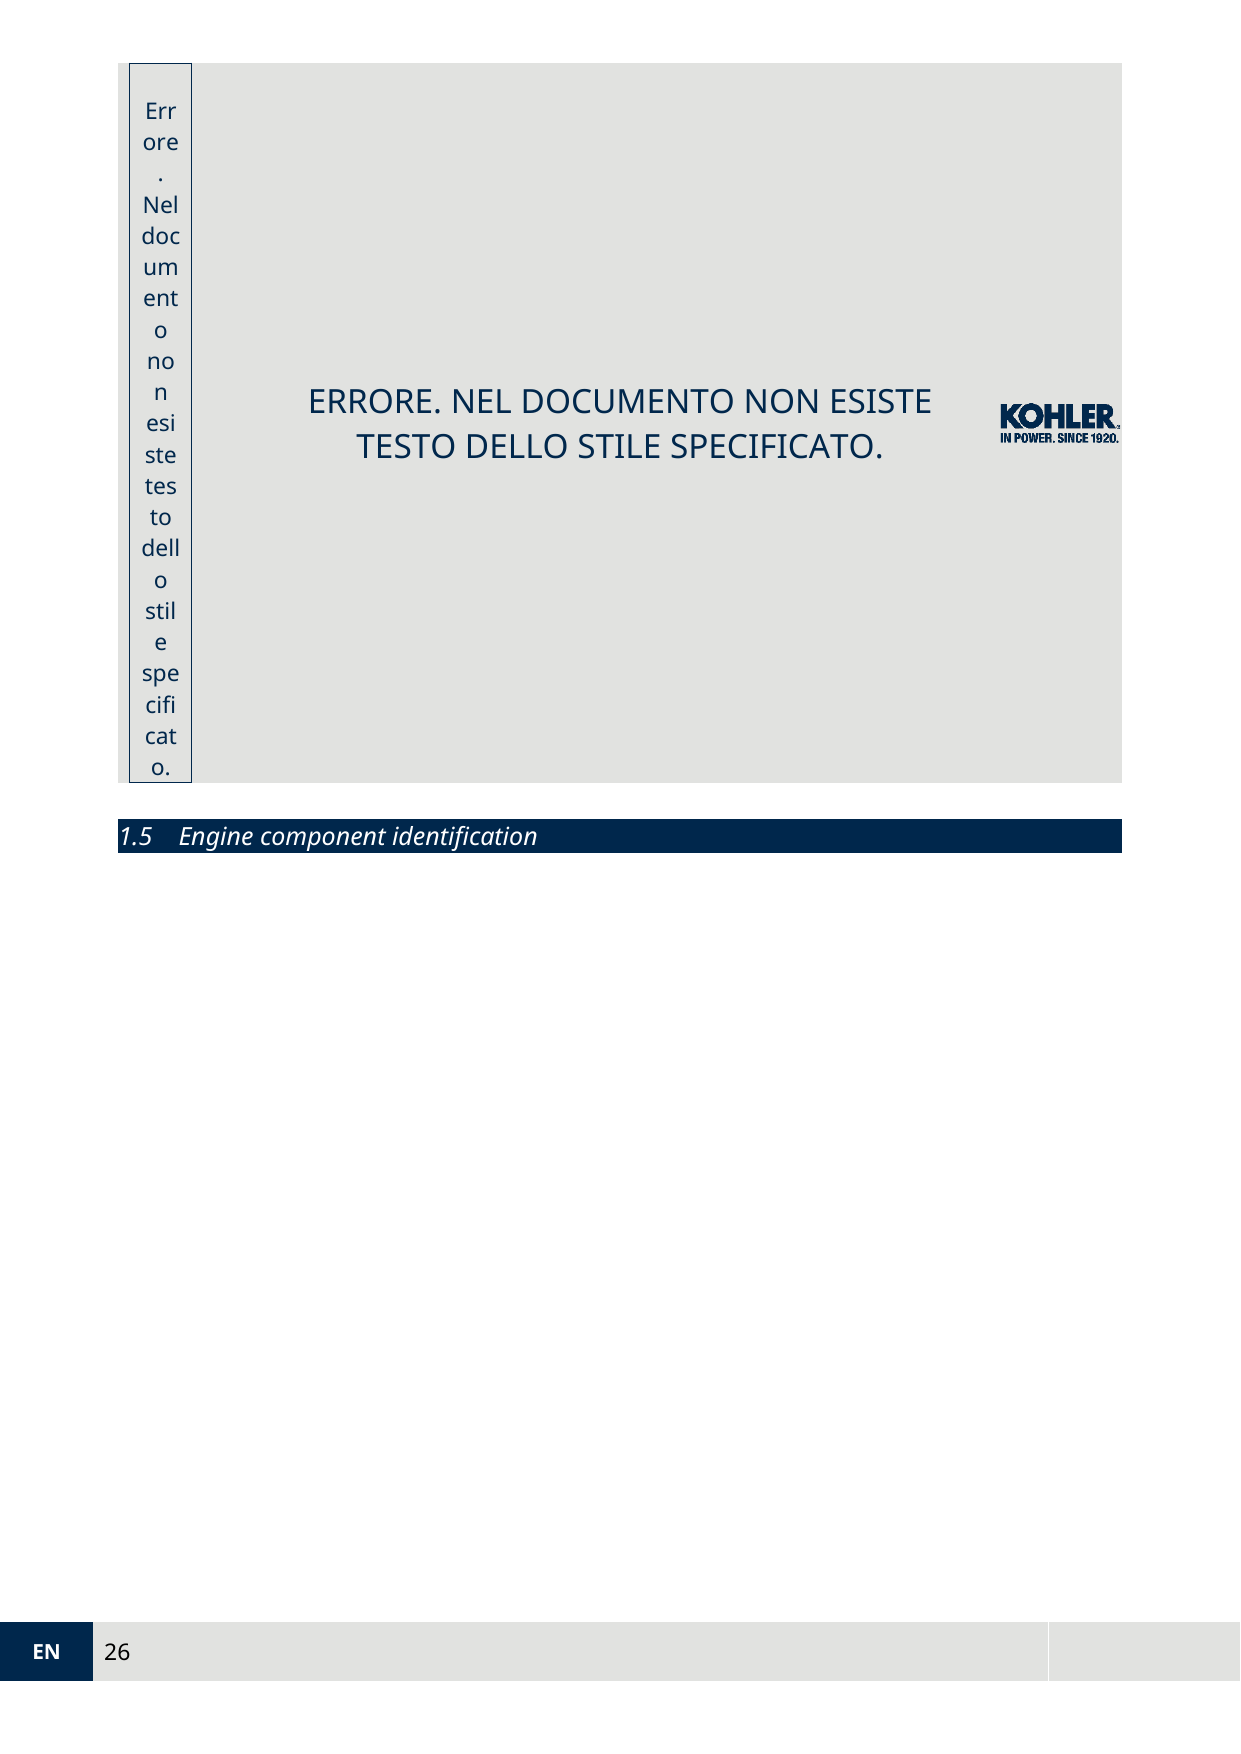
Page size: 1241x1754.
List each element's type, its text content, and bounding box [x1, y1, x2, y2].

picture [1000, 403, 1121, 443]
subtitle Engine component identification [118, 819, 1122, 853]
